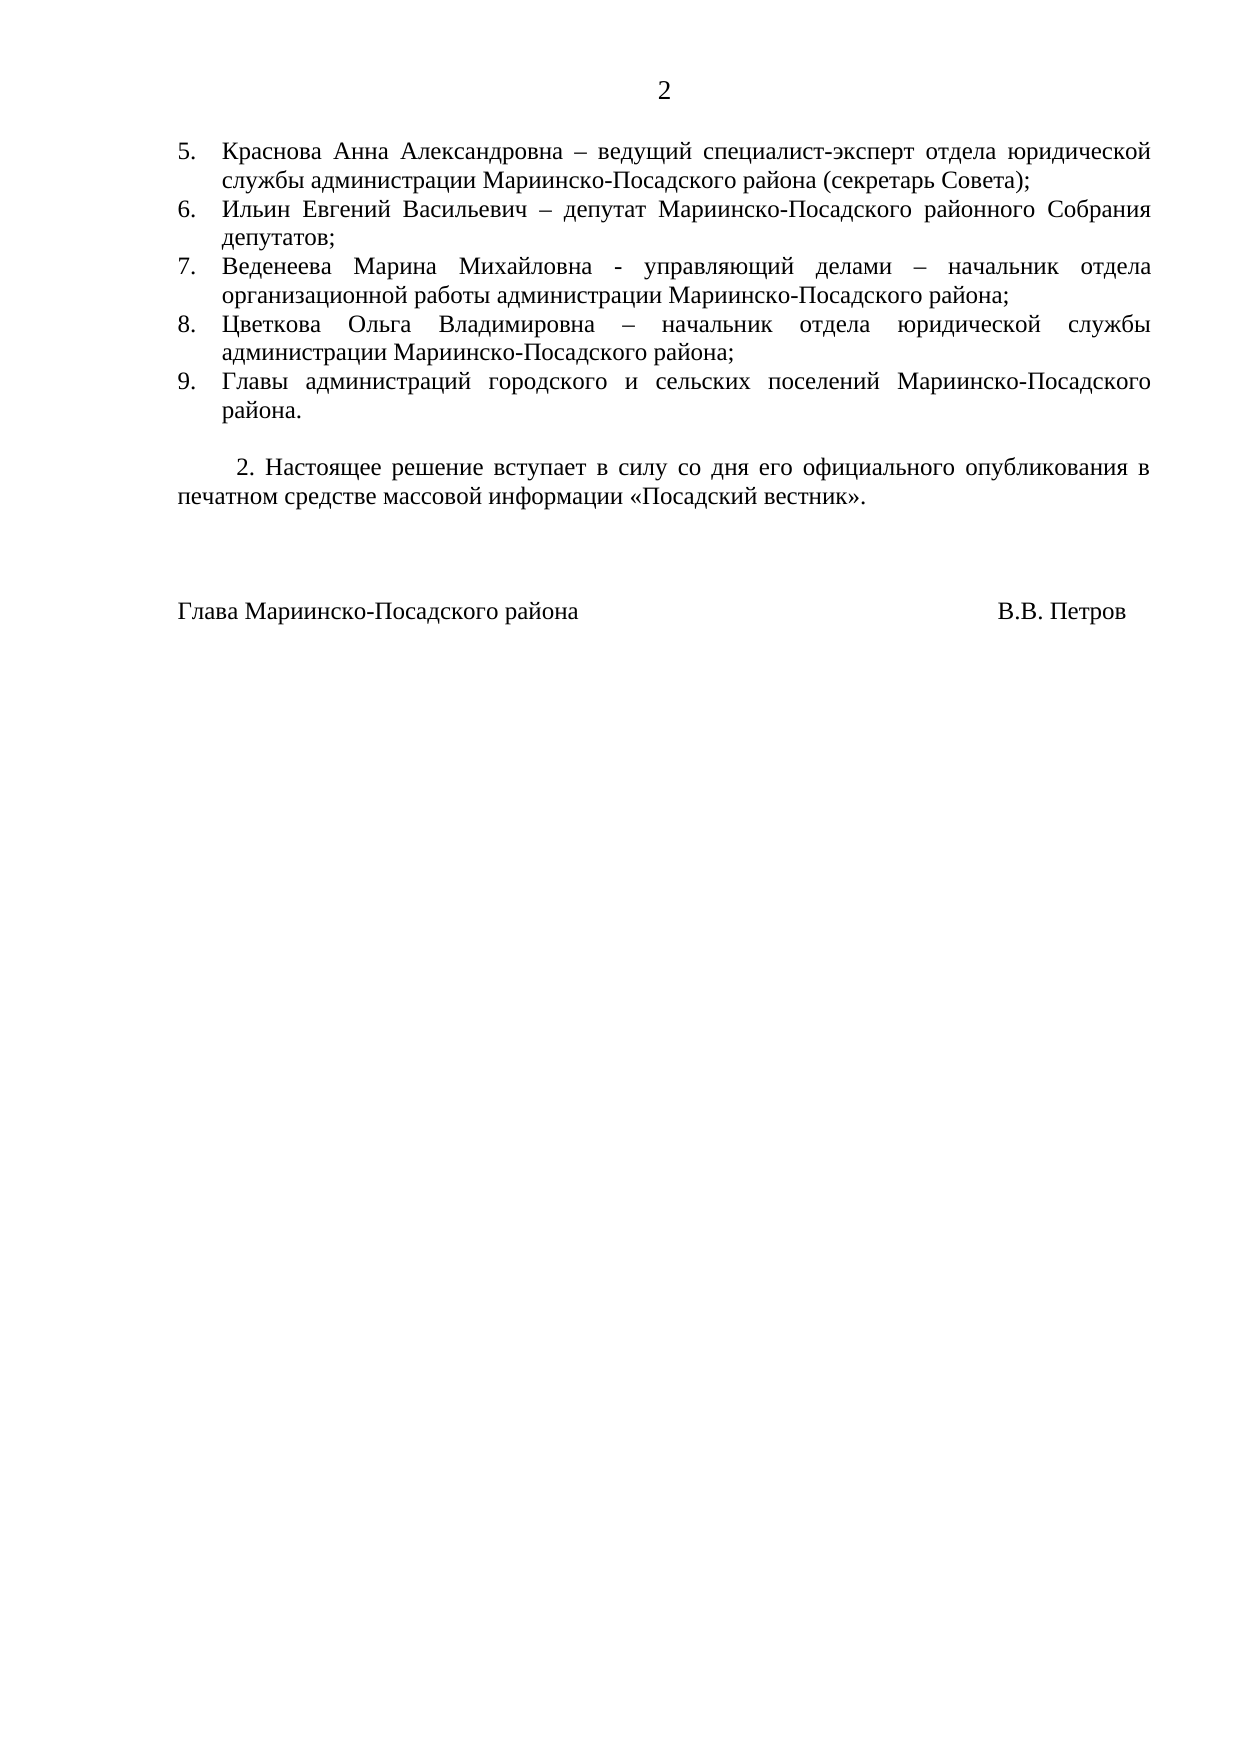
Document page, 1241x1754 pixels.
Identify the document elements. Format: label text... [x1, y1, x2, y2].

text Глава Мариинско-Посадского района В.В. Петров [177, 596, 1152, 625]
list Краснова Анна Александровна – ведущий специалист-эксперт отдела юридической службы администрации Мариинско-Посадского района (секретарь Совета); [177, 136, 1152, 194]
list Цветкова Ольга Владимировна – начальник отдела юридической службы администрации Мариинско-Посадского района; [177, 309, 1152, 366]
text 2. Настоящее решение вступает в силу со дня его официального опубликования в печатном средстве массовой информации «Посадский вестник». [177, 452, 1152, 510]
list Ильин Евгений Васильевич – депутат Мариинско-Посадского районного Собрания депутатов; [177, 194, 1152, 251]
list Веденеева Марина Михайловна - управляющий делами – начальник отдела организационной работы администрации Мариинско-Посадского района; [177, 251, 1152, 309]
list Главы администраций городского и сельских поселений Мариинско-Посадского района. [177, 366, 1152, 424]
